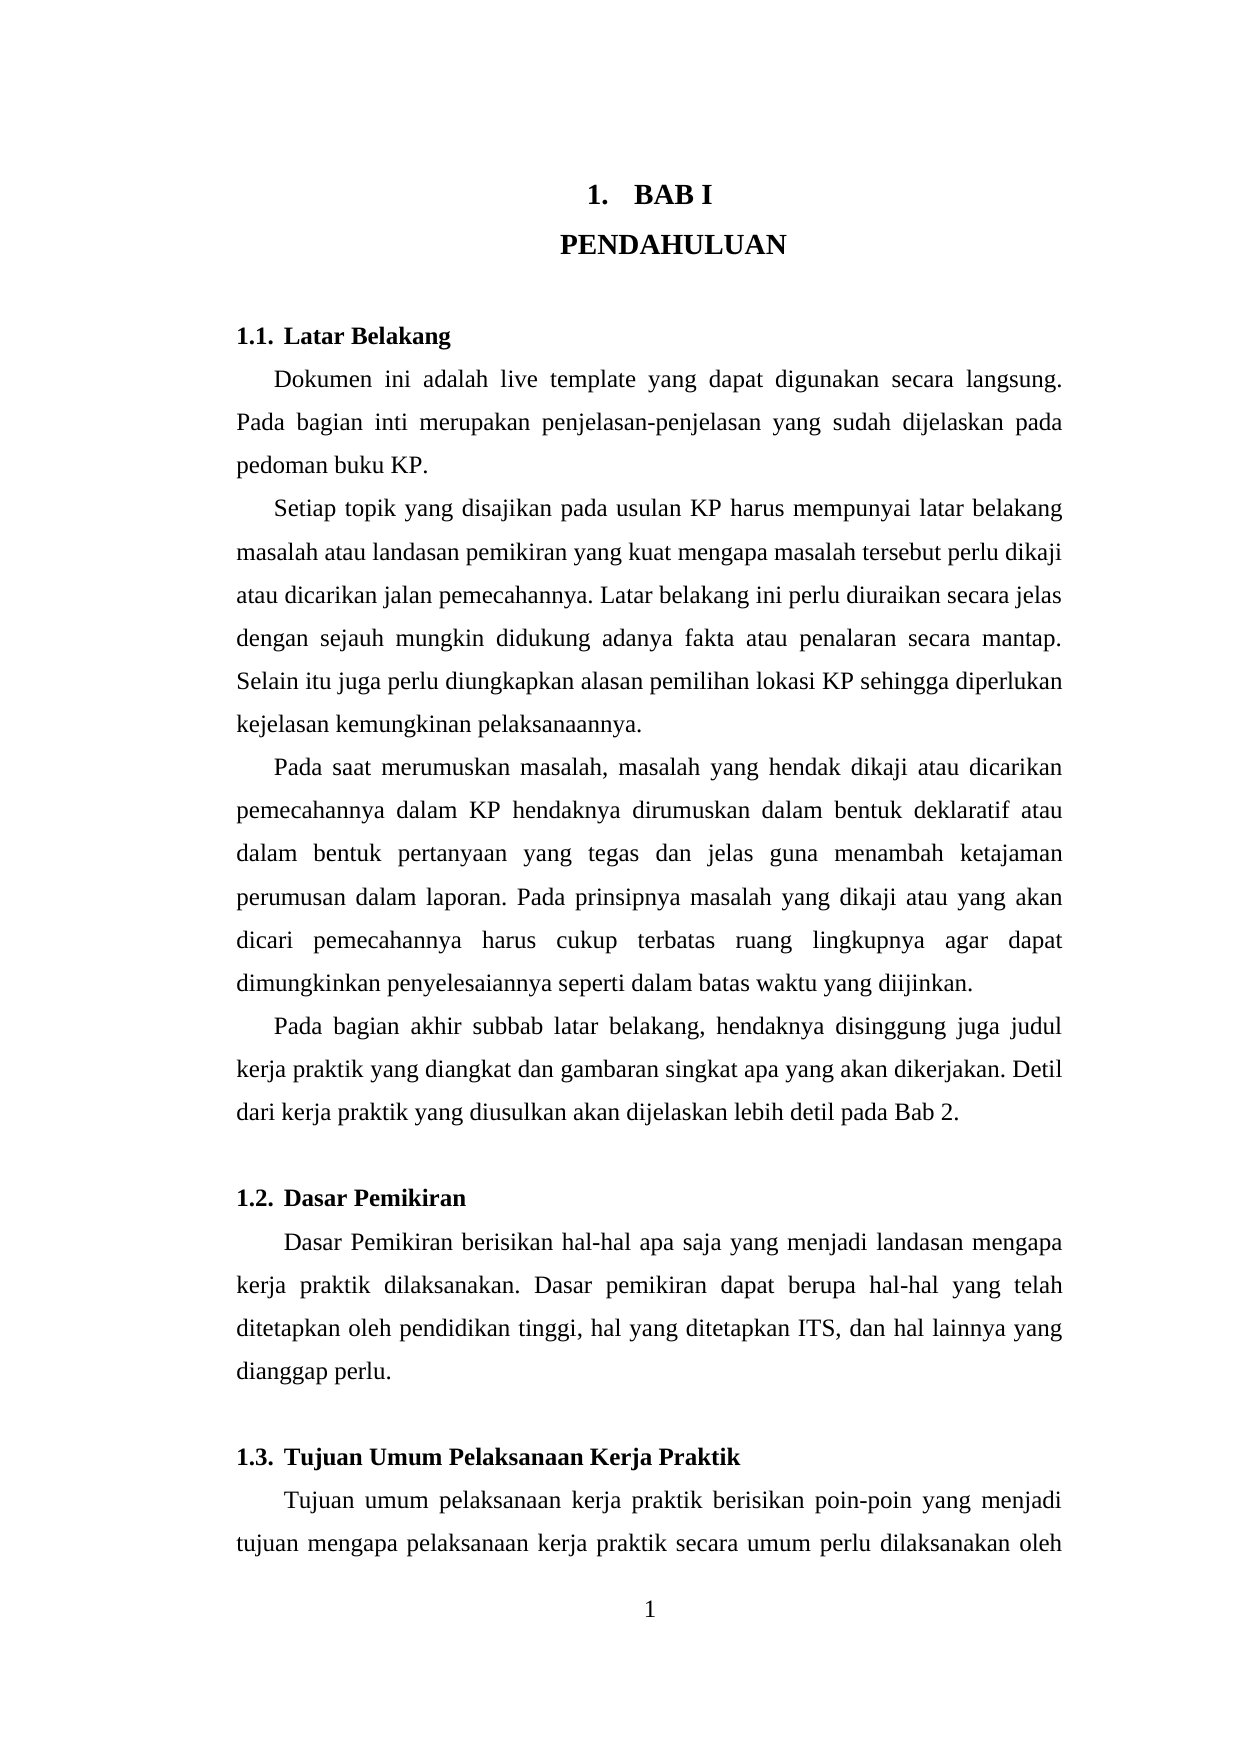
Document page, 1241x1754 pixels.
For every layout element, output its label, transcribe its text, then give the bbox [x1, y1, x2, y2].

subtitle Latar Belakang [236, 321, 1063, 350]
text Pada saat merumuskan masalah, masalah yang hendak dikaji atau dicarikan pemecahannya dalam KP hendaknya dirumuskan dalam bentuk deklaratif atau dalam bentuk pertanyaan yang tegas dan jelas guna menambah ketajaman perumusan dalam laporan. Pada prinsipnya masalah yang dikaji atau yang akan dicari pemecahannya harus cukup terbatas ruang lingkupnya agar dapat dimungkinkan penyelesaiannya seperti dalam batas waktu yang diijinkan. [236, 752, 1063, 997]
text Dasar Pemikiran berisikan hal-hal apa saja yang menjadi landasan mengapa kerja praktik dilaksanakan. Dasar pemikiran dapat berupa hal-hal yang telah ditetapkan oleh pendidikan tinggi, hal yang ditetapkan ITS, dan hal lainnya yang dianggap perlu. [236, 1227, 1063, 1385]
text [236, 1485, 1063, 1557]
subtitle Tujuan Umum Pelaksanaan Kerja Praktik [236, 1442, 1063, 1471]
text Pada bagian akhir subbab latar belakang, hendaknya disinggung juga judul kerja praktik yang diangkat dan gambaran singkat apa yang akan dikerjakan. Detil dari kerja praktik yang diusulkan akan dijelaskan lebih detil pada Bab 2. [236, 1011, 1063, 1126]
subtitle BAB I PENDAHULUAN [236, 177, 1063, 261]
text Setiap topik yang disajikan pada usulan KP harus mempunyai latar belakang masalah atau landasan pemikiran yang kuat mengapa masalah tersebut perlu dikaji atau dicarikan jalan pemecahannya. Latar belakang ini perlu diuraikan secara jelas dengan sejauh mungkin didukung adanya fakta atau penalaran secara mantap. Selain itu juga perlu diungkapkan alasan pemilihan lokasi KP sehingga diperlukan kejelasan kemungkinan pelaksanaannya. [236, 493, 1063, 738]
subtitle Dasar Pemikiran [236, 1183, 1063, 1212]
text Dokumen ini adalah live template yang dapat digunakan secara langsung. Pada bagian inti merupakan penjelasan-penjelasan yang sudah dijelaskan pada pedoman buku KP. [236, 364, 1063, 479]
